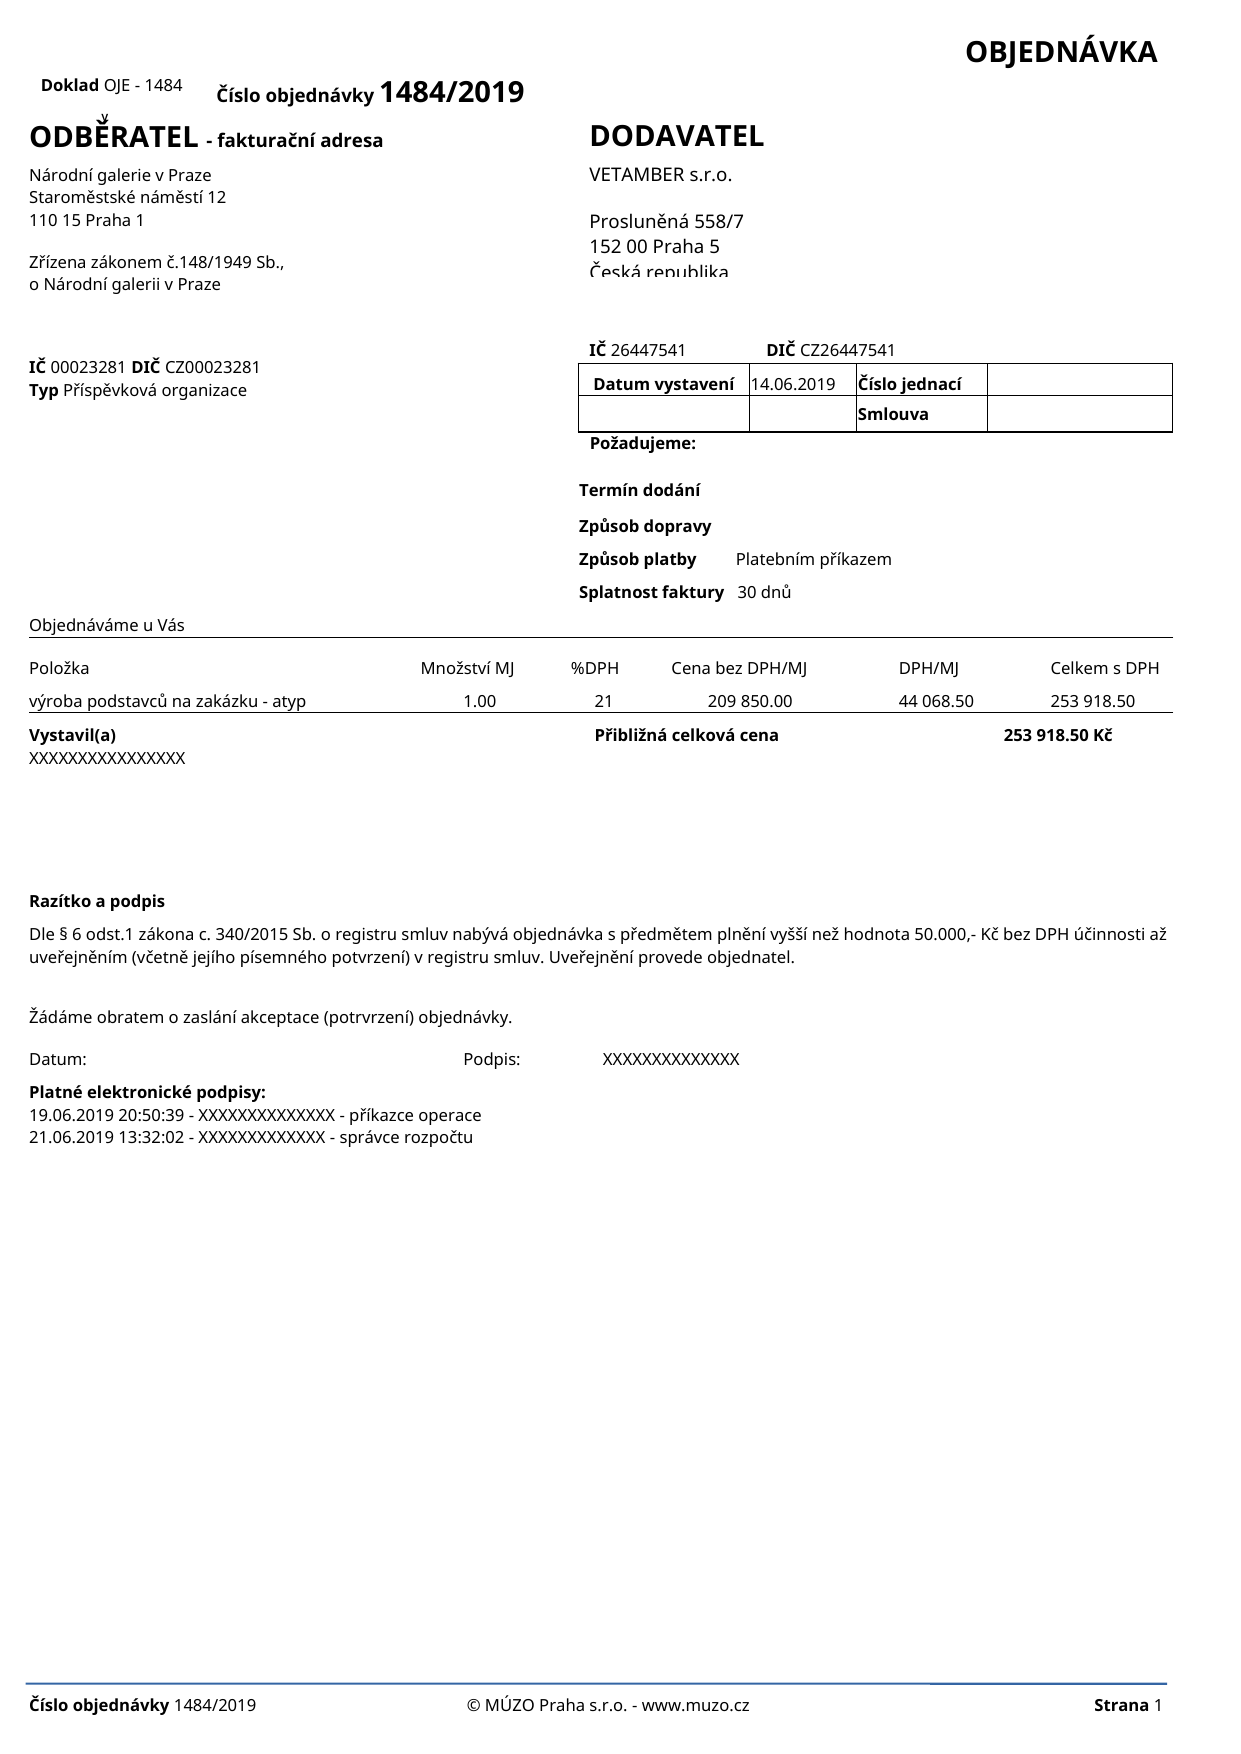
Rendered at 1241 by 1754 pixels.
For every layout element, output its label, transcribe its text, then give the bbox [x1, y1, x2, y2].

text 21.06.2019 13:32:02 - XXXXXXXXXXXXX - správce rozpočtu [29, 1126, 1173, 1149]
text Termín dodání [579, 478, 1173, 501]
text Národní galerie v Praze [29, 163, 1173, 186]
text ODBĚRATEL - fakturační adresa [29, 123, 1173, 153]
text výroba podstavců na zakázku - atyp 1.00 21 209 850.00 44 068.50 253 918.50 [29, 689, 1173, 712]
text o Národní galerii v Praze [29, 273, 1173, 296]
text 19.06.2019 20:50:39 - XXXXXXXXXXXXXX - příkazce operace [29, 1103, 1173, 1126]
text Typ Příspěvková organizace [29, 379, 578, 401]
text Splatnost faktury 30 dnů [579, 581, 1173, 603]
text 110 15 Praha 1 [29, 209, 1173, 231]
text Staroměstské náměstí 12 [29, 186, 1173, 209]
text Vystavil(a) Přibližná celková cena 253 918.50 Kč [29, 724, 1173, 746]
text IČ 00023281 DIČ CZ00023281 [29, 356, 1173, 379]
text Položka Množství MJ %DPH Cena bez DPH/MJ DPH/MJ Celkem s DPH [29, 656, 1173, 679]
text Datum: Podpis: XXXXXXXXXXXXXX [29, 1047, 1173, 1070]
text Číslo objednávky 1484/2019 [29, 71, 1173, 111]
text Dle § 6 odst.1 zákona c. 340/2015 Sb. o registru smluv nabývá objednávka s předmětem plnění vyšší než hodnota 50.000,- Kč bez DPH účinnosti až uveřejněním (včetně jejího písemného potvrzení) v registru smluv. Uveřejnění provede objednatel. [29, 923, 1173, 968]
text Způsob dopravy [579, 514, 1173, 537]
text Razítko a podpis [29, 890, 1173, 913]
text XXXXXXXXXXXXXXXX [29, 746, 1173, 769]
text Způsob platby Platebním příkazem [579, 548, 1173, 570]
text Zřízena zákonem č.148/1949 Sb., [29, 250, 1173, 273]
text Platné elektronické podpisy: [29, 1081, 1173, 1103]
text OBJEDNÁVKA [965, 32, 1172, 71]
text Objednáváme u Vás [29, 614, 1173, 637]
text Žádáme obratem o zaslání akceptace (potrvrzení) objednávky. [29, 1006, 1173, 1029]
